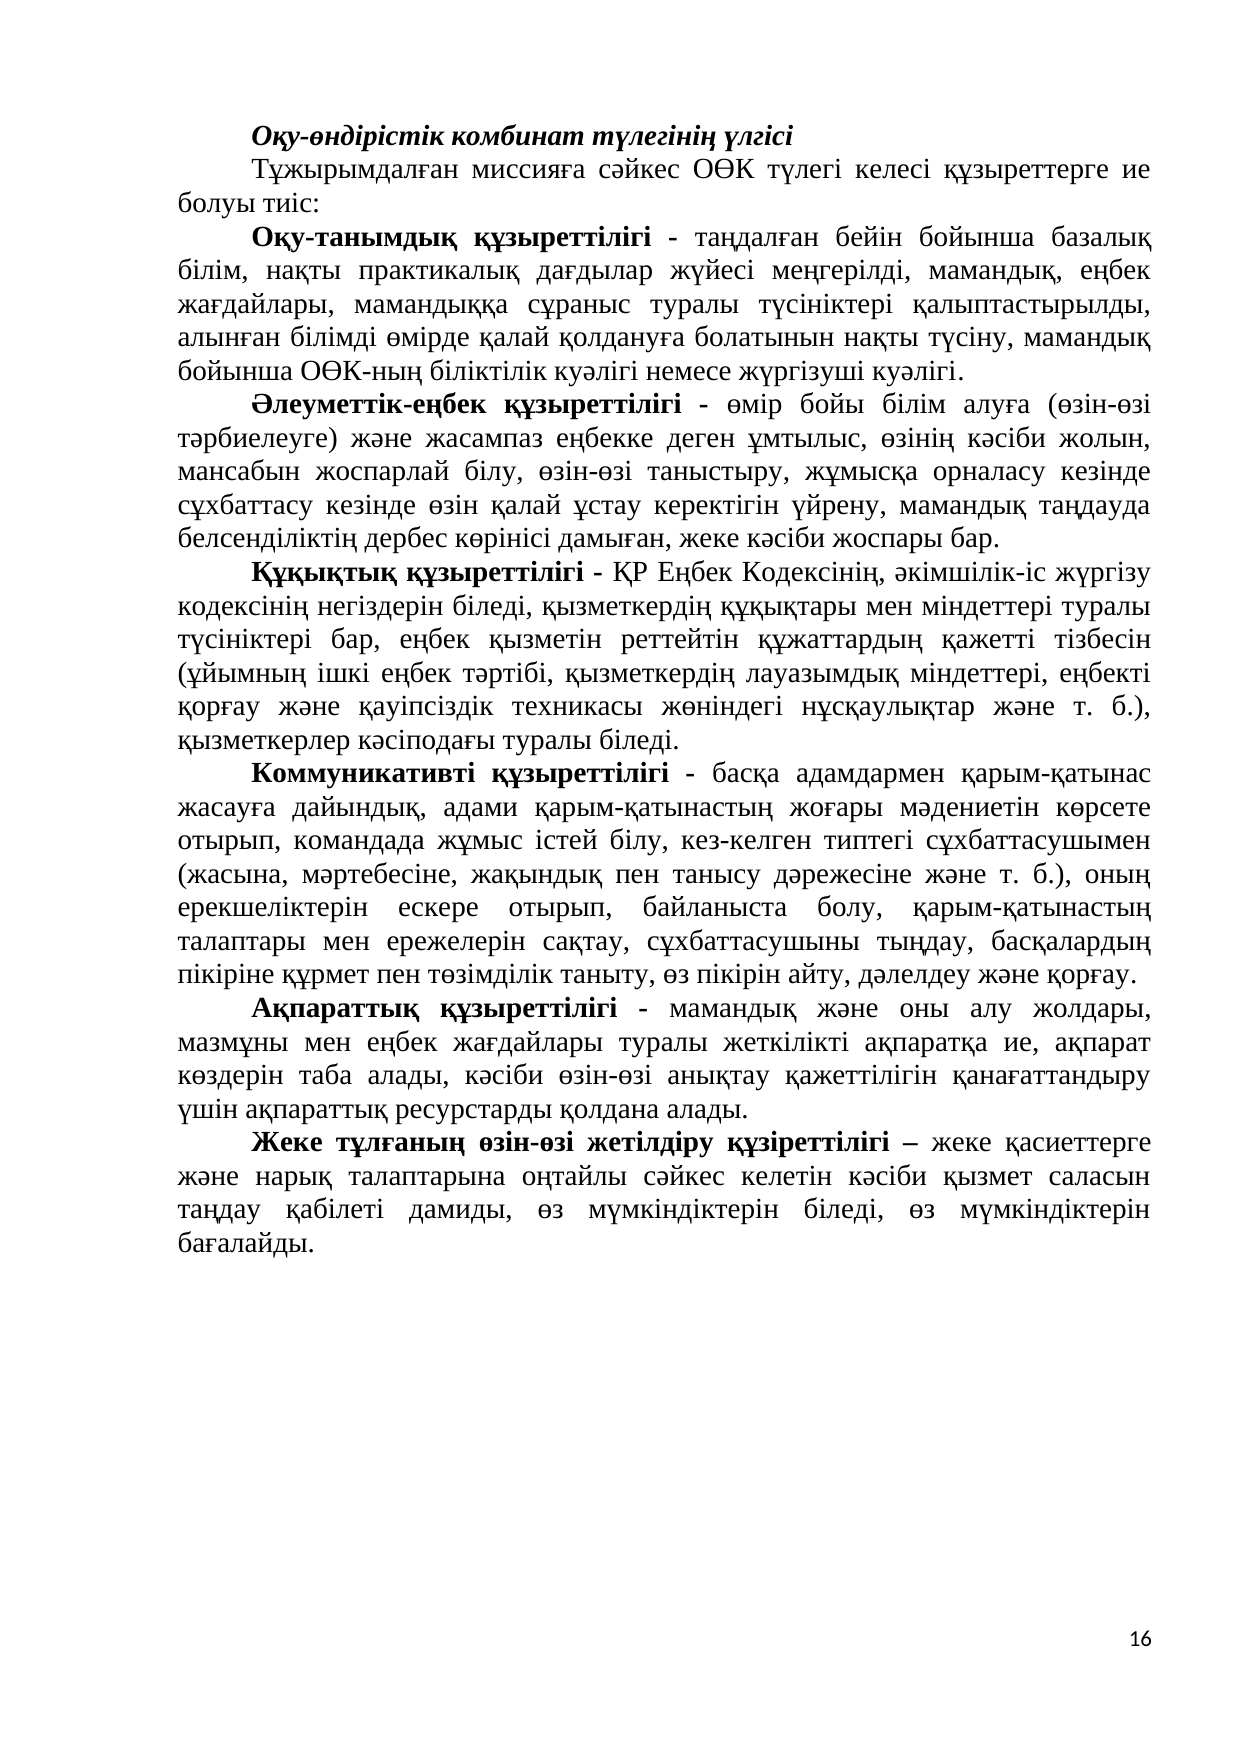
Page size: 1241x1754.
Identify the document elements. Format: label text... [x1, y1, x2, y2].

text Тұжырымдалған миссияға сәйкес ОӨК түлегі келесі құзыреттерге ие болуы тиіс: [177, 152, 1152, 219]
text Әлеуметтік-еңбек құзыреттілігі - өмір бойы білім алуға (өзін-өзі тәрбиелеуге) және жасампаз еңбекке деген ұмтылыс, өзінің кәсіби жолын, мансабын жоспарлай білу, өзін-өзі таныстыру, жұмысқа орналасу кезінде сұхбаттасу кезінде өзін қалай ұстау керектігін үйрену, мамандық таңдауда белсенділіктің дербес көрінісі дамыған, жеке кәсіби жоспары бар. [177, 386, 1152, 554]
text Жеке тұлғаның өзін-өзі жетілдіру құзіреттілігі – жеке қасиеттерге және нарық талаптарына оңтайлы сәйкес келетін кәсіби қызмет саласын таңдау қабілеті дамиды, өз мүмкіндіктерін біледі, өз мүмкіндіктерін бағалайды. [177, 1124, 1152, 1258]
text Оқу-өндірістік комбинат түлегінің үлгісі [177, 118, 1152, 152]
text Ақпараттық құзыреттілігі - мамандық және оны алу жолдары, мазмұны мен еңбек жағдайлары туралы жеткілікті ақпаратқа ие, ақпарат көздерін таба алады, кәсіби өзін-өзі анықтау қажеттілігін қанағаттандыру үшін ақпараттық ресурстарды қолдана алады. [177, 990, 1152, 1124]
text Коммуникативті құзыреттілігі - басқа адамдармен қарым-қатынас жасауға дайындық, адами қарым-қатынастың жоғары мәдениетін көрсете отырып, командада жұмыс істей білу, кез-келген типтегі сұхбаттасушымен (жасына, мәртебесіне, жақындық пен танысу дәрежесіне және т. б.), оның ерекшеліктерін ескере отырып, байланыста болу, қарым-қатынастың талаптары мен ережелерін сақтау, сұхбаттасушыны тыңдау, басқалардың пікіріне құрмет пен төзімділік таныту, өз пікірін айту, дәлелдеу және қорғау. [177, 755, 1152, 990]
text Құқықтық құзыреттілігі - ҚР Еңбек Кодексінің, әкімшілік-іс жүргізу кодексінің негіздерін біледі, қызметкердің құқықтары мен міндеттері туралы түсініктері бар, еңбек қызметін реттейтін құжаттардың қажетті тізбесін (ұйымның ішкі еңбек тәртібі, қызметкердің лауазымдық міндеттері, еңбекті қорғау және қауіпсіздік техникасы жөніндегі нұсқаулықтар және т. б.), қызметкерлер кәсіподағы туралы біледі. [177, 554, 1152, 755]
text Оқу-танымдық құзыреттілігі - таңдалған бейін бойынша базалық білім, нақты практикалық дағдылар жүйесі меңгерілді, мамандық, еңбек жағдайлары, мамандыққа сұраныс туралы түсініктері қалыптастырылды, алынған білімді өмірде қалай қолдануға болатынын нақты түсіну, мамандық бойынша ОӨК-ның біліктілік куәлігі немесе жүргізуші куәлігі. [177, 219, 1152, 386]
